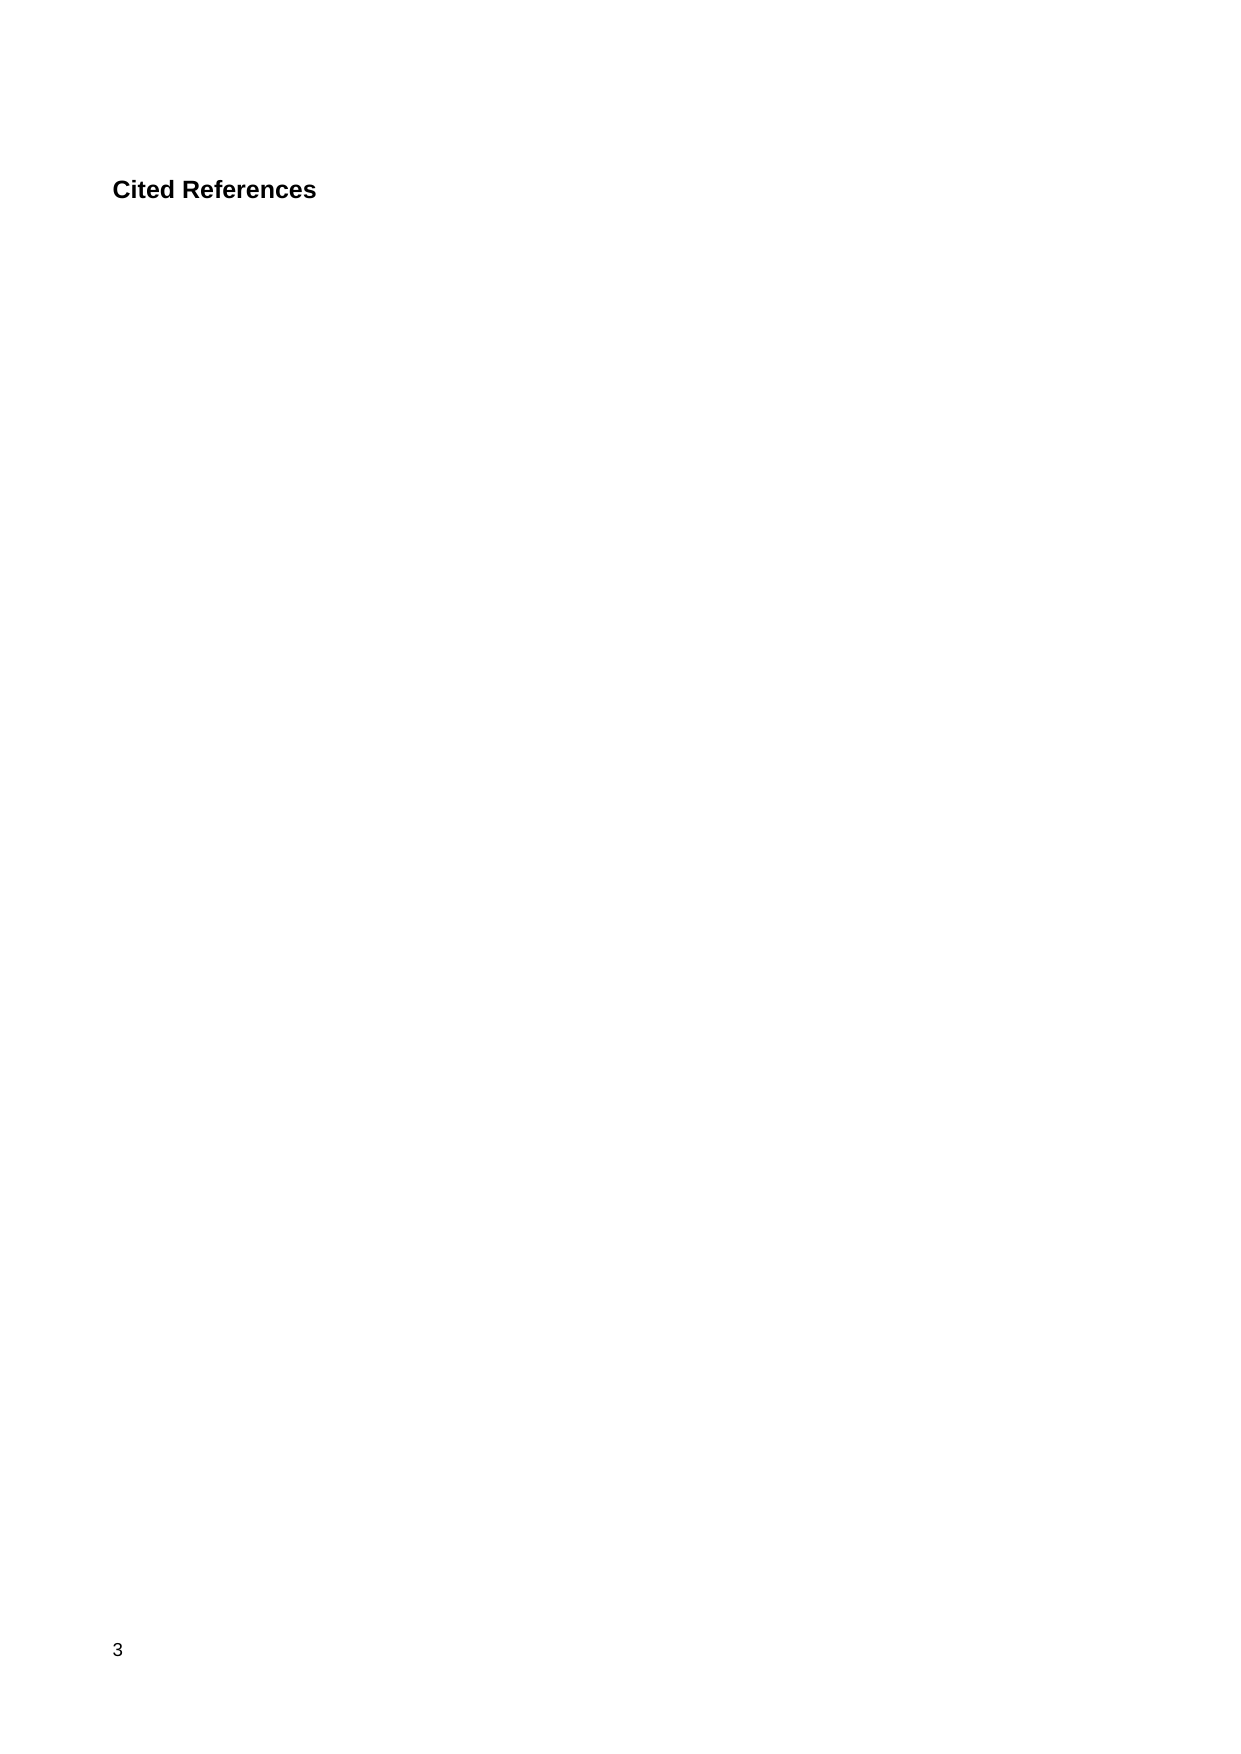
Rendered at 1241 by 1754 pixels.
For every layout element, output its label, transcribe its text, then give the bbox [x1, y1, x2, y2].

subtitle Cited References [112, 175, 1128, 204]
